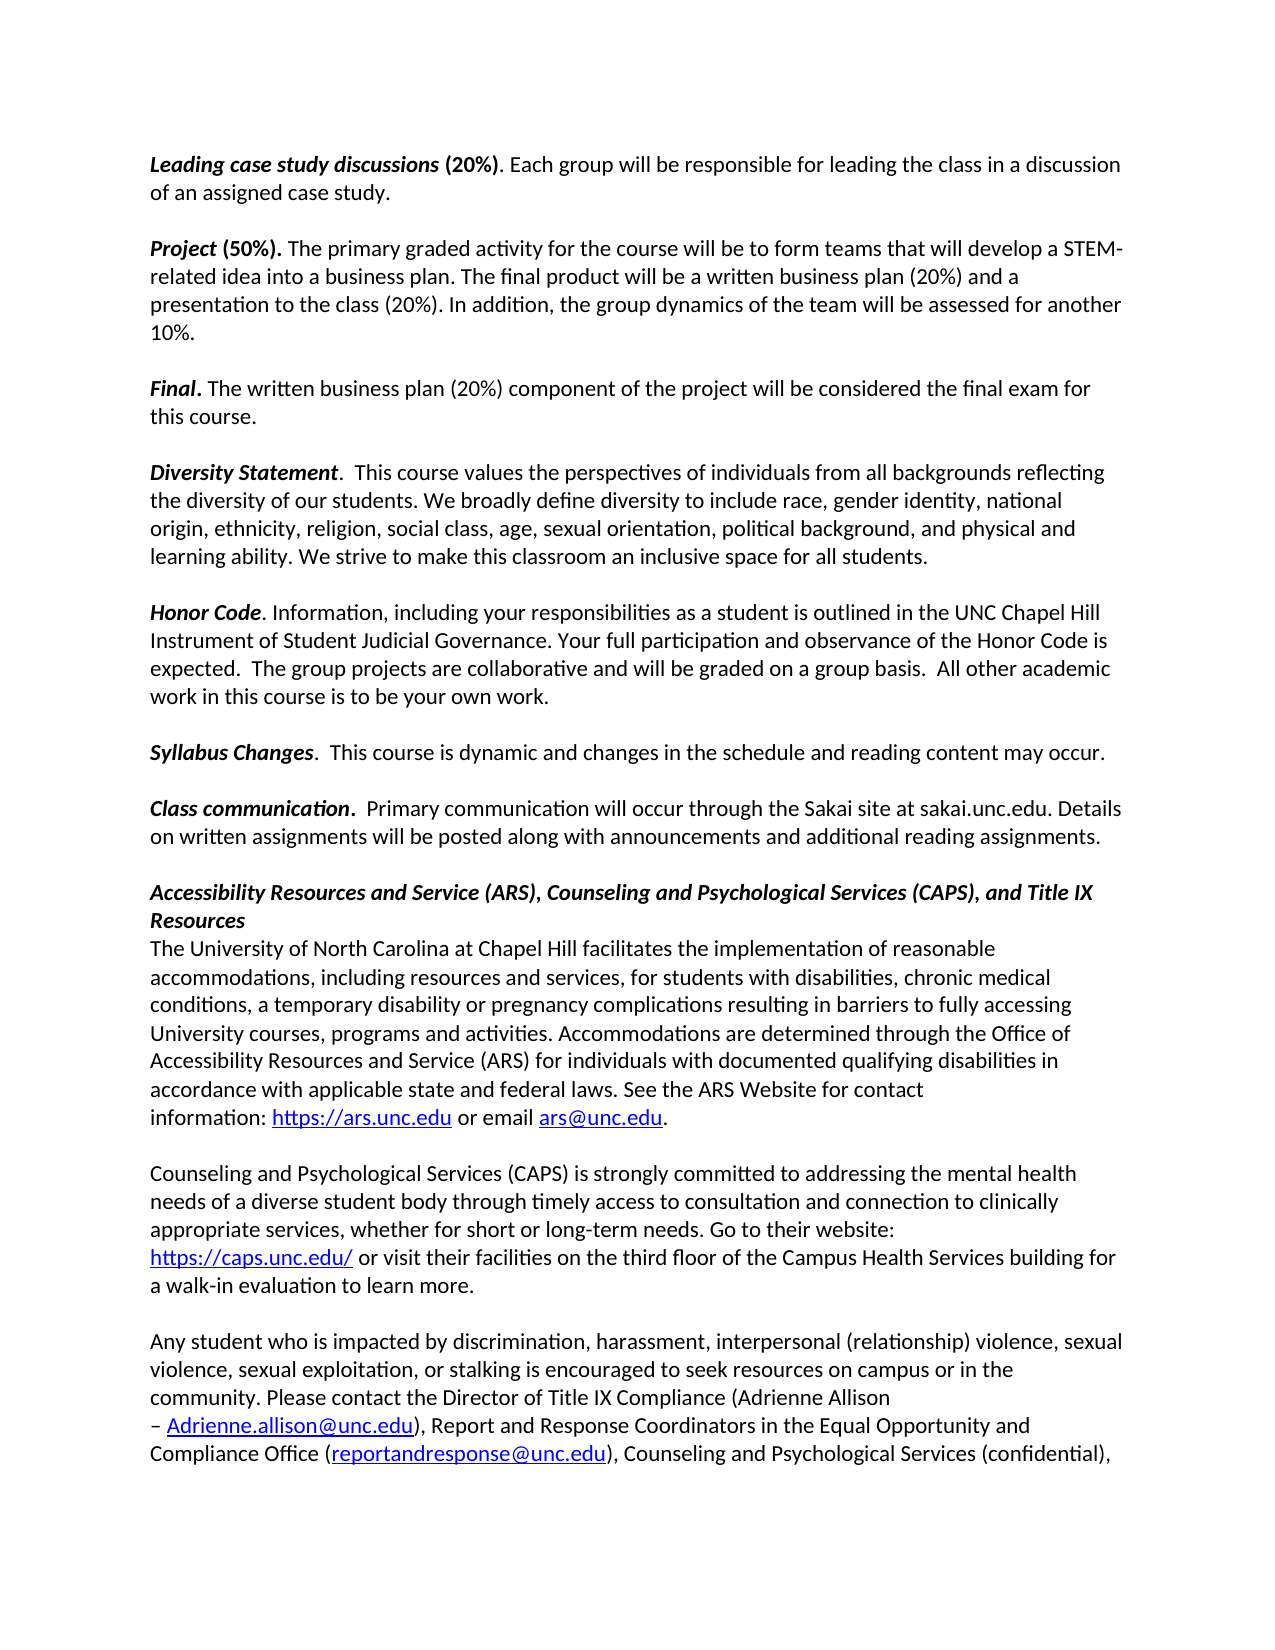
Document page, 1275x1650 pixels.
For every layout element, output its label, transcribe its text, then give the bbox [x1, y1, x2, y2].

text Counseling and Psychological Services (CAPS) is strongly committed to addressing the mental health needs of a diverse student body through timely access to consultation and connection to clinically appropriate services, whether for short or long-term needs. Go to their website: https://caps.unc.edu/ or visit their facilities on the third floor of the Campus Health Services building for a walk-in evaluation to learn more. [150, 1159, 1125, 1299]
text Diversity Statement. This course values the perspectives of individuals from all backgrounds reflecting the diversity of our students. We broadly define diversity to include race, gender identity, national origin, ethnicity, religion, social class, age, sexual orientation, political background, and physical and learning ability. We strive to make this classroom an inclusive space for all students. [150, 458, 1125, 570]
text The University of North Carolina at Chapel Hill facilitates the implementation of reasonable accommodations, including resources and services, for students with disabilities, chronic medical conditions, a temporary disability or pregnancy complications resulting in barriers to fully accessing University courses, programs and activities. Accommodations are determined through the Office of Accessibility Resources and Service (ARS) for individuals with documented qualifying disabilities in accordance with applicable state and federal laws. See the ARS Website for contact information: https://ars.unc.edu or email ars@unc.edu. [150, 934, 1125, 1131]
text Accessibility Resources and Service (ARS), Counseling and Psychological Services (CAPS), and Title IX Resources [150, 878, 1125, 934]
text Final. The written business plan (20%) component of the project will be considered the final exam for this course. [150, 374, 1125, 430]
text Project (50%). The primary graded activity for the course will be to form teams that will develop a STEM-related idea into a business plan. The final product will be a written business plan (20%) and a presentation to the class (20%). In addition, the group dynamics of the team will be assessed for another 10%. [150, 234, 1125, 346]
text Honor Code. Information, including your responsibilities as a student is outlined in the UNC Chapel Hill Instrument of Student Judicial Governance. Your full participation and observance of the Honor Code is expected. The group projects are collaborative and will be graded on a group basis. All other academic work in this course is to be your own work. [150, 598, 1125, 710]
text Syllabus Changes. This course is dynamic and changes in the schedule and reading content may occur. [150, 738, 1125, 766]
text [150, 1327, 1125, 1467]
text Leading case study discussions (20%). Each group will be responsible for leading the class in a discussion of an assigned case study. [150, 150, 1125, 206]
text Class communication. Primary communication will occur through the Sakai site at sakai.unc.edu. Details on written assignments will be posted along with announcements and additional reading assignments. [150, 794, 1125, 851]
